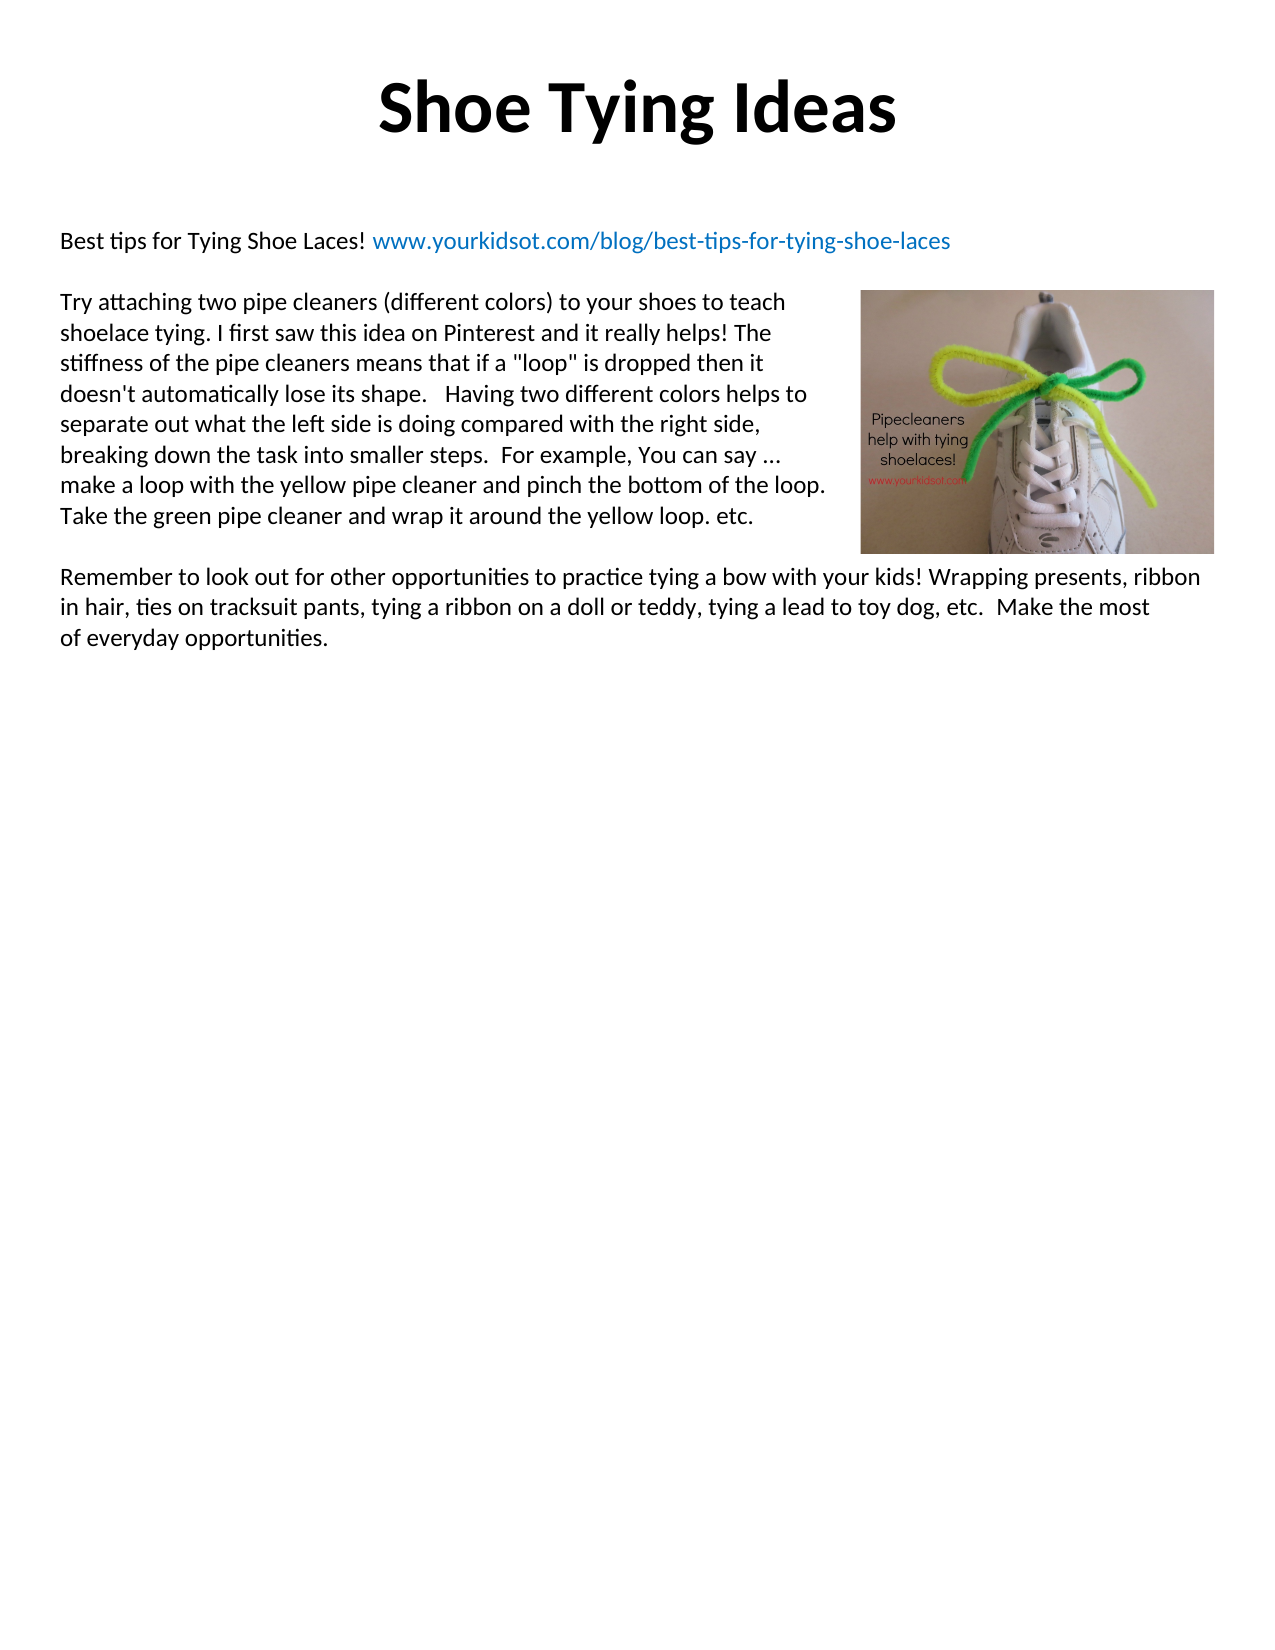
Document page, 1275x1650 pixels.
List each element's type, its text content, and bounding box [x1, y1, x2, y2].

picture [860, 290, 1214, 553]
text Shoe Tying Ideas [60, 60, 1215, 152]
text Best tips for Tying Shoe Laces! www.yourkidsot.com/blog/best-tips-for-tying-shoe-laces [60, 225, 1215, 256]
text Try attaching two pipe cleaners (different colors) to your shoes to teach shoelace tying. I first saw this idea on Pinterest and it really helps! The stiffness of the pipe cleaners means that if a "loop" is dropped then it doesn't automatically lose its shape. Having two different colors helps to separate out what the left side is doing compared with the right side, breaking down the task into smaller steps. For example, You can say ... make a loop with the yellow pipe cleaner and pinch the bottom of the loop. Take the green pipe cleaner and wrap it around the yellow loop. etc. Remember to look out for other opportunities to practice tying a bow with your kids! Wrapping presents, ribbon in hair, ties on tracksuit pants, tying a ribbon on a doll or teddy, tying a lead to toy dog, etc. Make the most of everyday opportunities. [60, 286, 1215, 653]
